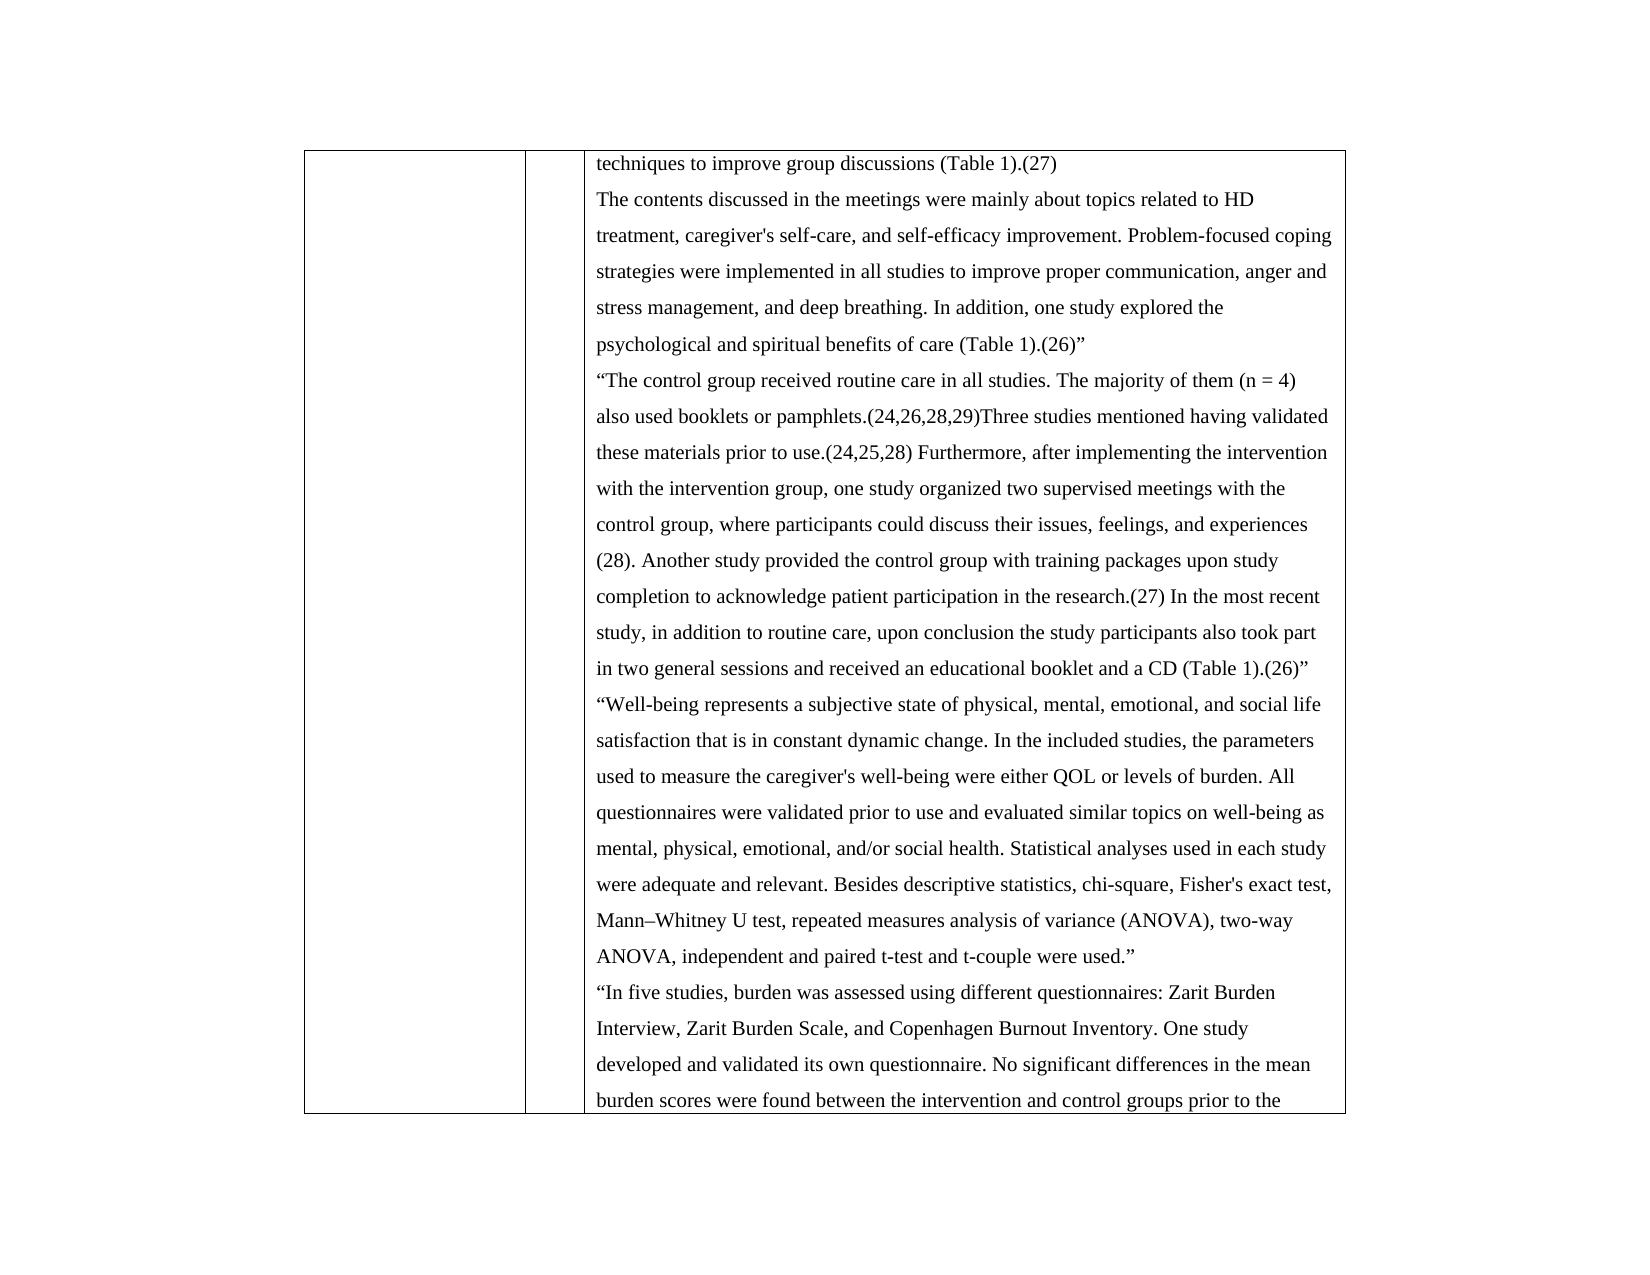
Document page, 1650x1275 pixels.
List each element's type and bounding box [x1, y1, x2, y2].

table_cell [585, 151, 1345, 1112]
